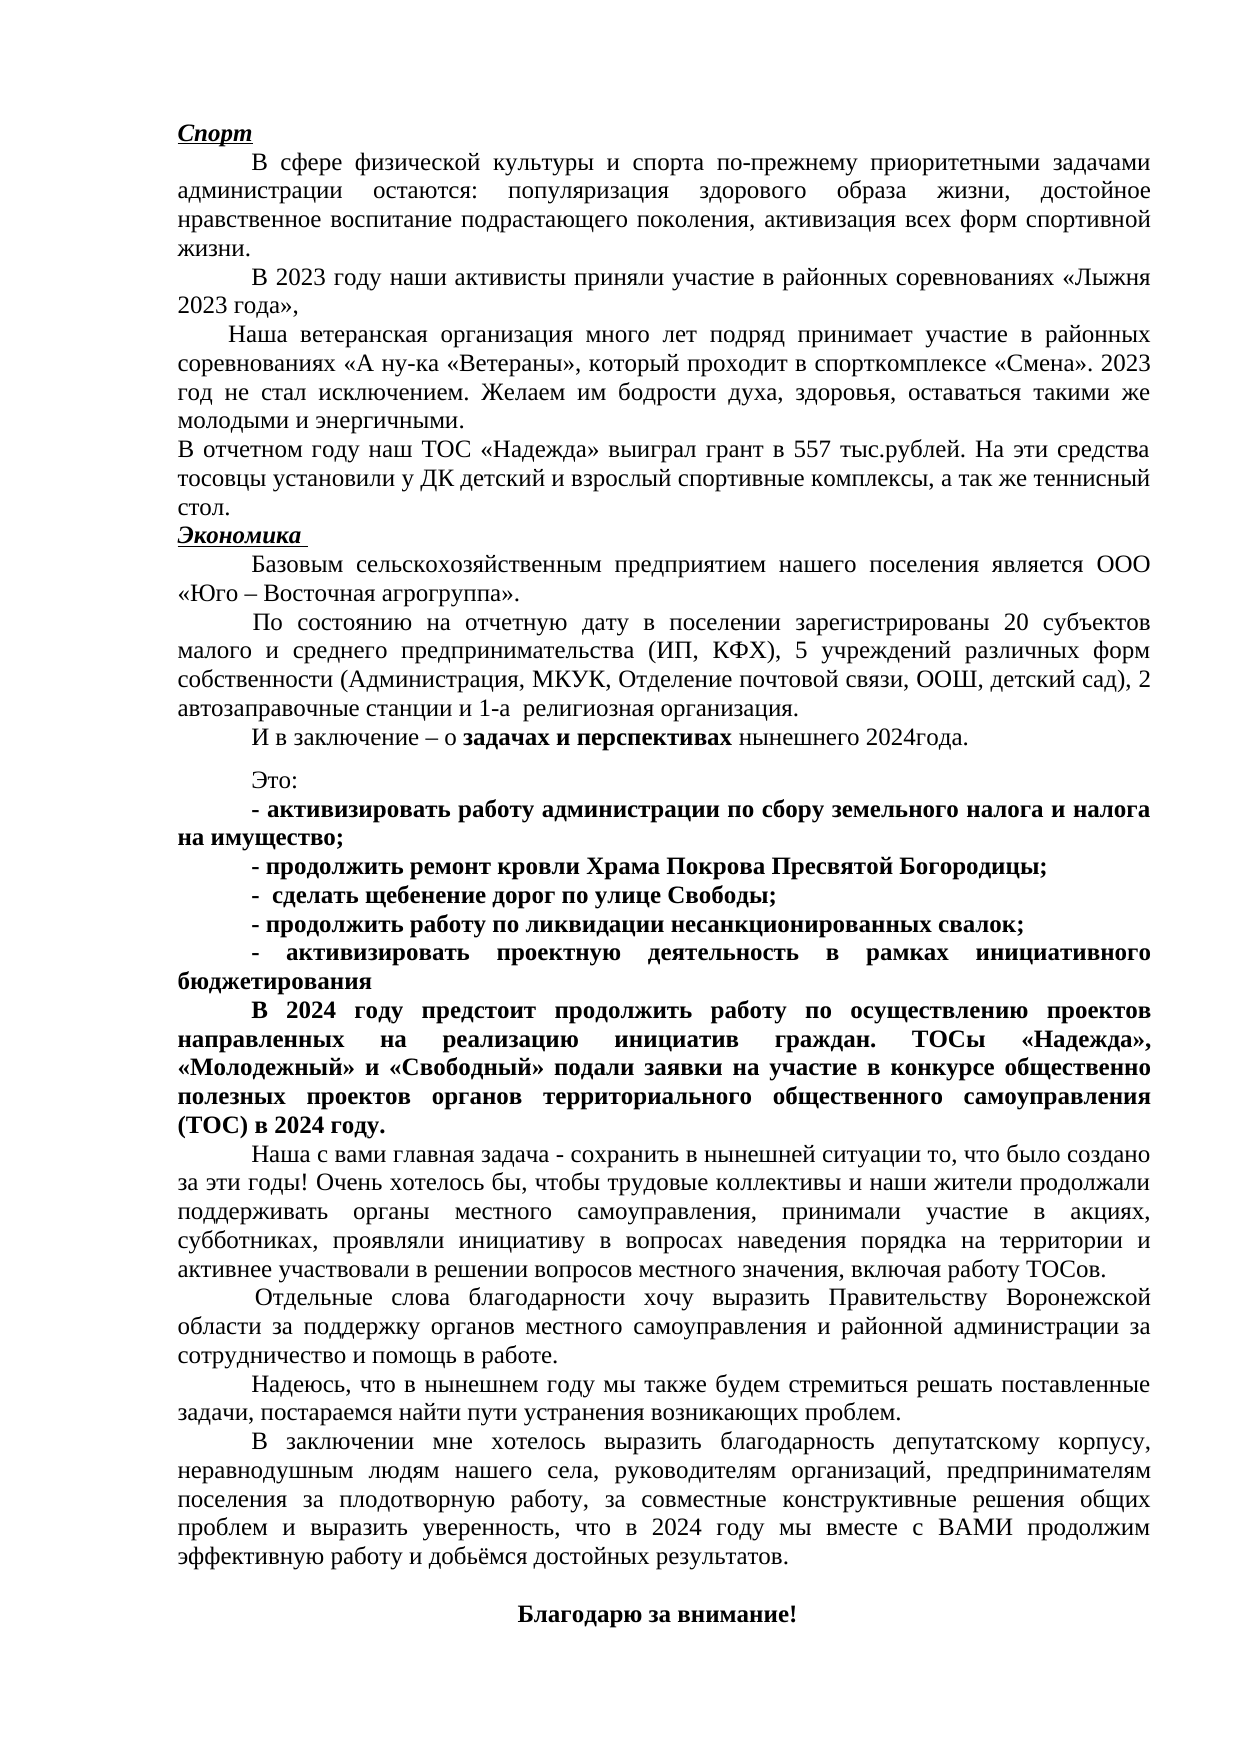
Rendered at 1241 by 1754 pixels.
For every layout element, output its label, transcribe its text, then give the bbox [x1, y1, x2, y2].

text Спорт [177, 118, 1152, 147]
text - активизировать проектную деятельность в рамках инициативного бюджетирования [177, 937, 1152, 995]
text И в заключение – о задачах и перспективах нынешнего 2024года. [251, 722, 1152, 751]
text Благодарю за внимание! [177, 1599, 1138, 1627]
text - сделать щебенение дорог по улице Свободы; [177, 880, 1152, 909]
text В сфере физической культуры и спорта по-прежнему приоритетными задачами администрации остаются: популяризация здорового образа жизни, достойное нравственное воспитание подрастающего поколения, активизация всех форм спортивной жизни. [177, 147, 1152, 262]
text Наша с вами главная задача - сохранить в нынешней ситуации то, что было создано за эти годы! Очень хотелось бы, чтобы трудовые коллективы и наши жители продолжали поддерживать органы местного самоуправления, принимали участие в акциях, субботниках, проявляли инициативу в вопросах наведения порядка на территории и активнее участвовали в решении вопросов местного значения, включая работу ТОСов. [177, 1139, 1152, 1282]
text Отдельные слова благодарности хочу выразить Правительству Воронежской области за поддержку органов местного самоуправления и районной администрации за сотрудничество и помощь в работе. [177, 1282, 1152, 1369]
text В заключении мне хотелось выразить благодарность депутатскому корпусу, неравнодушным людям нашего села, руководителям организаций, предпринимателям поселения за плодотворную работу, за совместные конструктивные решения общих проблем и выразить уверенность, что в 2024 году мы вместе с ВАМИ продолжим эффективную работу и добьёмся достойных результатов. [177, 1426, 1152, 1570]
text - продолжить ремонт кровли Храма Покрова Пресвятой Богородицы; [177, 851, 1152, 880]
text В отчетном году наш ТОС «Надежда» выиграл грант в 557 тыс.рублей. На эти средства тосовцы установили у ДК детский и взрослый спортивные комплексы, а так же теннисный стол. [177, 434, 1152, 521]
text Экономика [177, 521, 1152, 549]
text - продолжить работу по ликвидации несанкционированных свалок; [177, 909, 1152, 937]
text В 2023 году наши активисты приняли участие в районных соревнованиях «Лыжня 2023 года», [177, 262, 1152, 319]
text В 2024 году предстоит продолжить работу по осуществлению проектов направленных на реализацию инициатив граждан. ТОСы «Надежда», «Молодежный» и «Свободный» подали заявки на участие в конкурсе общественно полезных проектов органов территориального общественного самоуправления (ТОС) в 2024 году. [177, 995, 1152, 1139]
text Базовым сельскохозяйственным предприятием нашего поселения является ООО «Юго – Восточная агрогруппа». [177, 549, 1152, 607]
text - активизировать работу администрации по сбору земельного налога и налога на имущество; [177, 794, 1152, 851]
text Наша ветеранская организация много лет подряд принимает участие в районных соревнованиях «А ну-ка «Ветераны», который проходит в спорткомплексе «Смена». 2023 год не стал исключением. Желаем им бодрости духа, здоровья, оставаться такими же молодыми и энергичными. [177, 319, 1152, 434]
text Это: [177, 765, 1152, 794]
text Надеюсь, что в нынешнем году мы также будем стремиться решать поставленные задачи, постараемся найти пути устранения возникающих проблем. [177, 1369, 1152, 1426]
text По состоянию на отчетную дату в поселении зарегистрированы 20 субъектов малого и среднего предпринимательства (ИП, КФХ), 5 учреждений различных форм собственности (Администрация, МКУК, Отделение почтовой связи, ООШ, детский сад), 2 автозаправочные станции и 1-а религиозная организация. [177, 607, 1152, 722]
